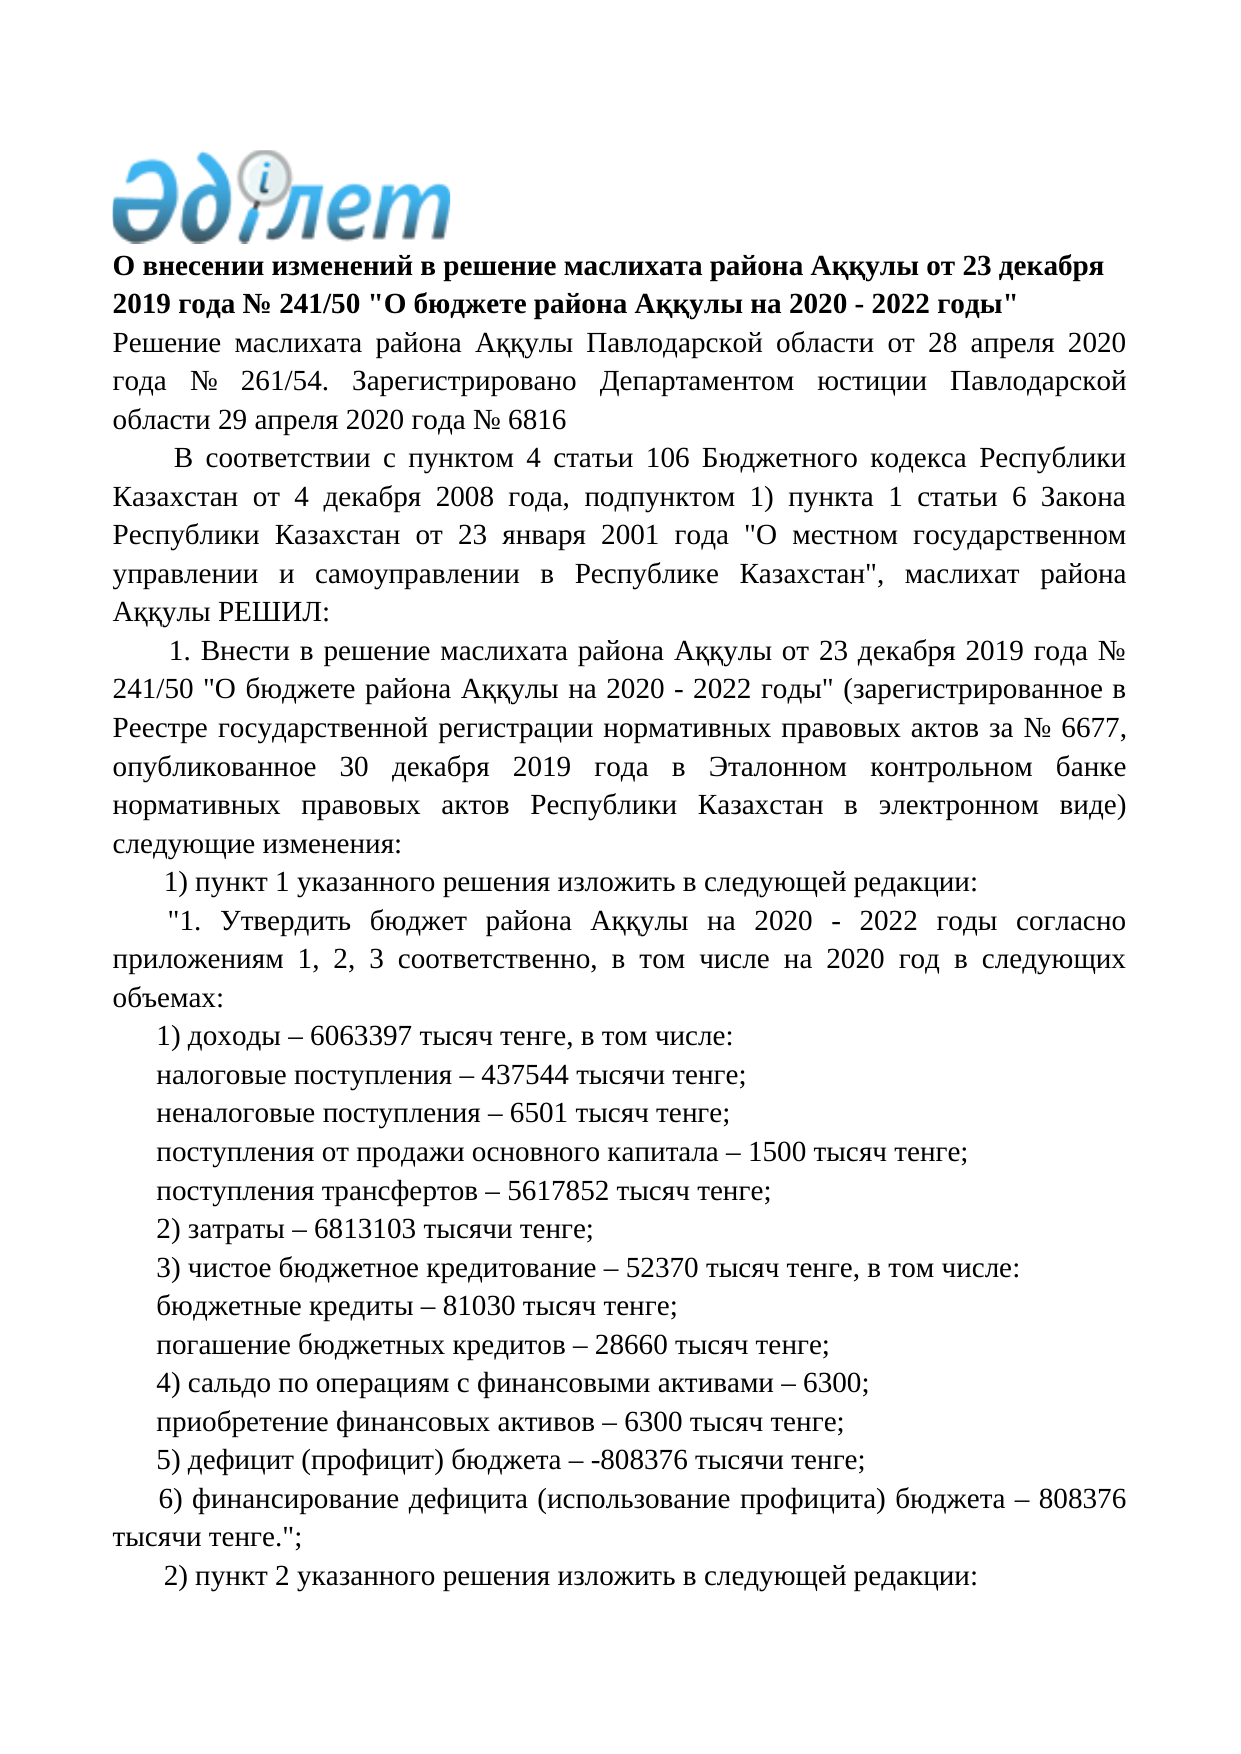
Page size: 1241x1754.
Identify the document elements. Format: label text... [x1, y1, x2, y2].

text бюджетные кредиты – 81030 тысяч тенге; [112, 1288, 1128, 1322]
text О внесении изменений в решение маслихата района Аққулы от 23 декабря 2019 года № 241/50 "О бюджете района Аққулы на 2020 - 2022 годы" [112, 248, 1128, 320]
text погашение бюджетных кредитов – 28660 тысяч тенге; [112, 1327, 1128, 1360]
text 4) сальдо по операциям с финансовыми активами – 6300; [112, 1365, 1128, 1399]
text 1. Внести в решение маслихата района Аққулы от 23 декабря 2019 года № 241/50 "О бюджете района Аққулы на 2020 - 2022 годы" (зарегистрированное в Реестре государственной регистрации нормативных правовых актов за № 6677, опубликованное 30 декабря 2019 года в Эталонном контрольном банке нормативных правовых актов Республики Казахстан в электронном виде) следующие изменения: [112, 633, 1128, 859]
text налоговые поступления – 437544 тысячи тенге; [112, 1057, 1128, 1091]
picture [112, 150, 451, 244]
text В соответствии с пунктом 4 статьи 106 Бюджетного кодекса Республики Казахстан от 4 декабря 2008 года, подпунктом 1) пункта 1 статьи 6 Закона Республики Казахстан от 23 января 2001 года "О местном государственном управлении и самоуправлении в Республике Казахстан", маслихат района Аққулы РЕШИЛ: [112, 440, 1128, 628]
text 2) пункт 2 указанного решения изложить в следующей редакции: [112, 1558, 1128, 1592]
text "1. Утвердить бюджет района Аққулы на 2020 - 2022 годы согласно приложениям 1, 2, 3 соответственно, в том числе на 2020 год в следующих объемах: [112, 903, 1128, 1013]
text 6) финансирование дефицита (использование профицита) бюджета – 808376 тысячи тенге."; [112, 1481, 1128, 1553]
text 2) затраты – 6813103 тысячи тенге; [112, 1211, 1128, 1245]
text 1) пункт 1 указанного решения изложить в следующей редакции: [112, 864, 1128, 898]
text 3) чистое бюджетное кредитование – 52370 тысяч тенге, в том числе: [112, 1250, 1128, 1283]
text поступления трансфертов – 5617852 тысяч тенге; [112, 1173, 1128, 1206]
text неналоговые поступления – 6501 тысяч тенге; [112, 1096, 1128, 1129]
text 5) дефицит (профицит) бюджета – -808376 тысячи тенге; [112, 1442, 1128, 1476]
text 1) доходы – 6063397 тысяч тенге, в том числе: [112, 1018, 1128, 1052]
text Решение маслихата района Аққулы Павлодарской области от 28 апреля 2020 года № 261/54. Зарегистрировано Департаментом юстиции Павлодарской области 29 апреля 2020 года № 6816 [112, 325, 1128, 435]
text поступления от продажи основного капитала – 1500 тысяч тенге; [112, 1134, 1128, 1168]
text приобретение финансовых активов – 6300 тысяч тенге; [112, 1404, 1128, 1437]
